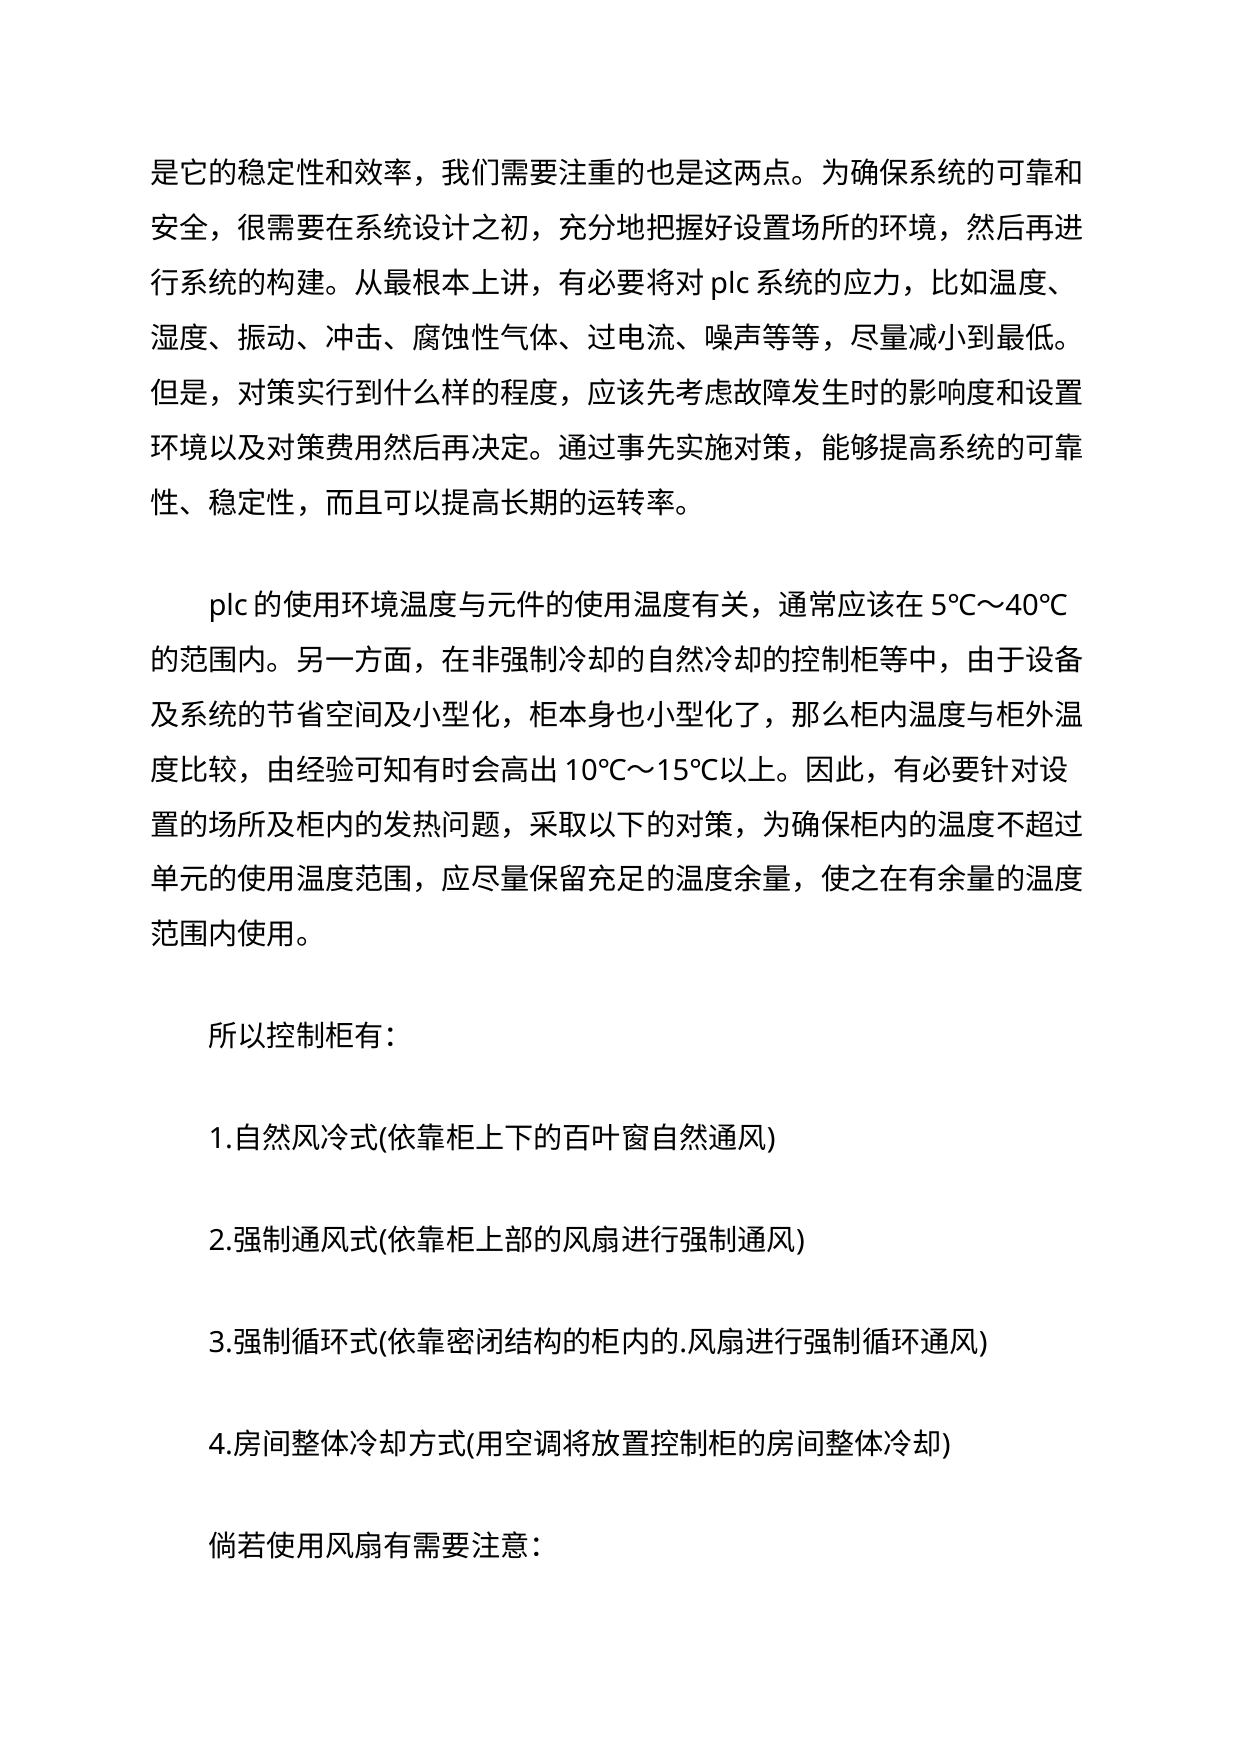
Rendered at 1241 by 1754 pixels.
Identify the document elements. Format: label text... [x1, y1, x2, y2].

text 4.房间整体冷却方式(用空调将放置控制柜的房间整体冷却) [150, 1420, 1090, 1463]
text 1.自然风冷式(依靠柜上下的百叶窗自然通风) [150, 1114, 1090, 1157]
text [150, 150, 1090, 522]
text 3.强制循环式(依靠密闭结构的柜内的.风扇进行强制循环通风) [150, 1318, 1090, 1361]
text 倘若使用风扇有需要注意： [150, 1522, 1090, 1564]
text plc的使用环境温度与元件的使用温度有关，通常应该在5℃～40℃的范围内。另一方面，在非强制冷却的自然冷却的控制柜等中，由于设备及系统的节省空间及小型化，柜本身也小型化了，那么柜内温度与柜外温度比较，由经验可知有时会高出10℃～15℃以上。因此，有必要针对设置的场所及柜内的发热问题，采取以下的对策，为确保柜内的温度不超过单元的使用温度范围，应尽量保留充足的温度余量，使之在有余量的温度范围内使用。 [150, 581, 1090, 953]
text 2.强制通风式(依靠柜上部的风扇进行强制通风) [150, 1216, 1090, 1259]
text 所以控制柜有： [150, 1013, 1090, 1055]
